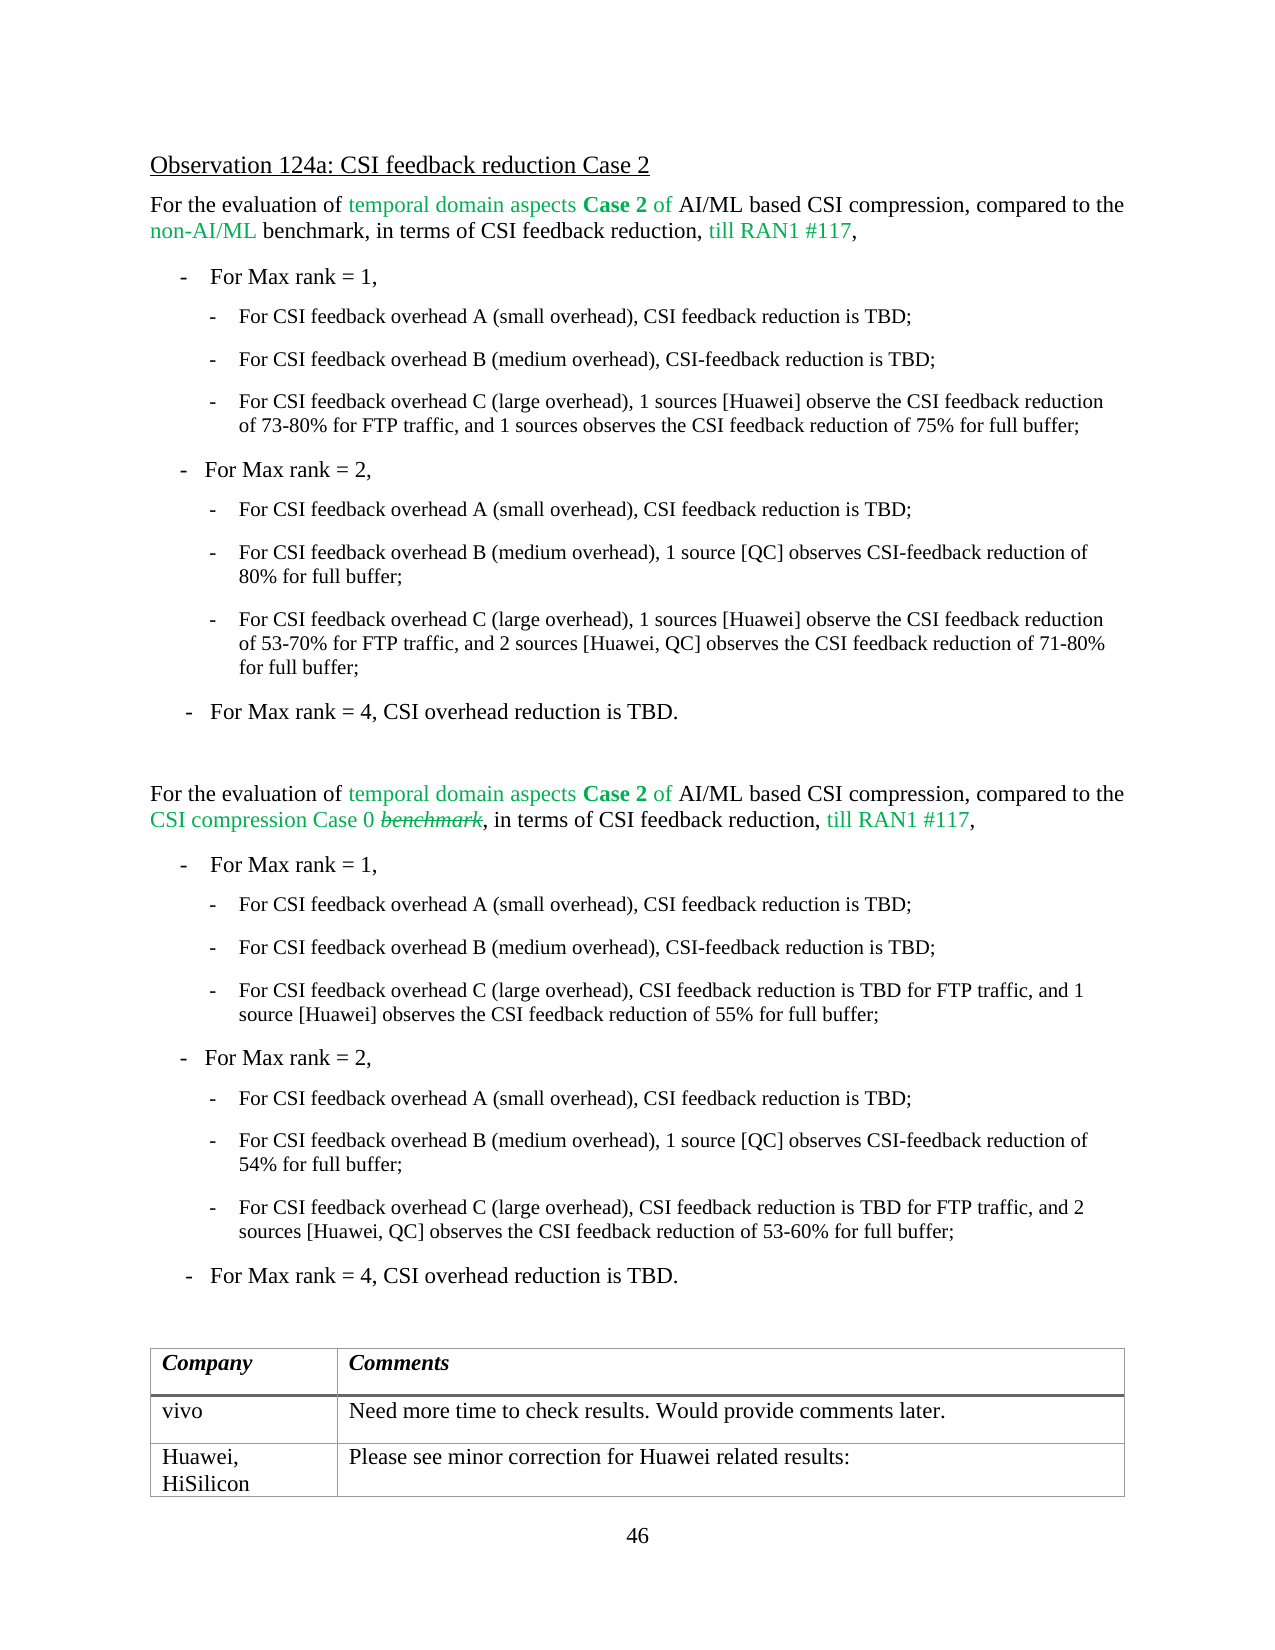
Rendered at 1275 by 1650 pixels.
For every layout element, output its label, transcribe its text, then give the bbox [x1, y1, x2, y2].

text - For Max rank = 4, CSI overhead reduction is TBD. [179, 1262, 1125, 1288]
text - For CSI feedback overhead C (large overhead), 1 sources [Huawei] observe the CSI feedback reduction of 73-80% for FTP traffic, and 1 sources observes the CSI feedback reduction of 75% for full buffer; [209, 389, 1125, 437]
text - For Max rank = 2, [179, 456, 1125, 482]
text - For CSI feedback overhead A (small overhead), CSI feedback reduction is TBD; [209, 497, 1125, 521]
text For the evaluation of temporal domain aspects Case 2 of AI/ML based CSI compression, compared to the non-AI/ML benchmark, in terms of CSI feedback reduction, till RAN1 #117, [150, 191, 1125, 244]
text For the evaluation of temporal domain aspects Case 2 of AI/ML based CSI compression, compared to the CSI compression Case 0 benchmark, in terms of CSI feedback reduction, till RAN1 #117, [150, 779, 1125, 832]
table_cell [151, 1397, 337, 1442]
text - For CSI feedback overhead C (large overhead), CSI feedback reduction is TBD for FTP traffic, and 2 sources [Huawei, QC] observes the CSI feedback reduction of 53-60% for full buffer; [209, 1195, 1125, 1243]
text - For CSI feedback overhead B (medium overhead), 1 source [QC] observes CSI-feedback reduction of 54% for full buffer; [209, 1128, 1125, 1176]
text - For CSI feedback overhead C (large overhead), 1 sources [Huawei] observe the CSI feedback reduction of 53-70% for FTP traffic, and 2 sources [Huawei, QC] observes the CSI feedback reduction of 71-80% for full buffer; [209, 607, 1125, 679]
text - For CSI feedback overhead B (medium overhead), 1 source [QC] observes CSI-feedback reduction of 80% for full buffer; [209, 540, 1125, 588]
text - For CSI feedback overhead C (large overhead), CSI feedback reduction is TBD for FTP traffic, and 1 source [Huawei] observes the CSI feedback reduction of 55% for full buffer; [209, 978, 1125, 1026]
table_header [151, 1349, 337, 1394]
text Observation 124a: CSI feedback reduction Case 2 [150, 150, 1125, 179]
text - For Max rank = 1, [179, 263, 1125, 289]
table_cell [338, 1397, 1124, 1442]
text - For CSI feedback overhead B (medium overhead), CSI-feedback reduction is TBD; [209, 346, 1125, 371]
text - For Max rank = 2, [179, 1044, 1125, 1071]
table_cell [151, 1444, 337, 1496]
text - For CSI feedback overhead A (small overhead), CSI feedback reduction is TBD; [209, 1085, 1125, 1109]
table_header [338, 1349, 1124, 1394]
text - For Max rank = 4, CSI overhead reduction is TBD. [179, 698, 1125, 724]
text - For Max rank = 1, [179, 851, 1125, 877]
text - For CSI feedback overhead A (small overhead), CSI feedback reduction is TBD; [209, 304, 1125, 328]
text - For CSI feedback overhead B (medium overhead), CSI-feedback reduction is TBD; [209, 935, 1125, 959]
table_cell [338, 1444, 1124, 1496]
text - For CSI feedback overhead A (small overhead), CSI feedback reduction is TBD; [209, 892, 1125, 916]
